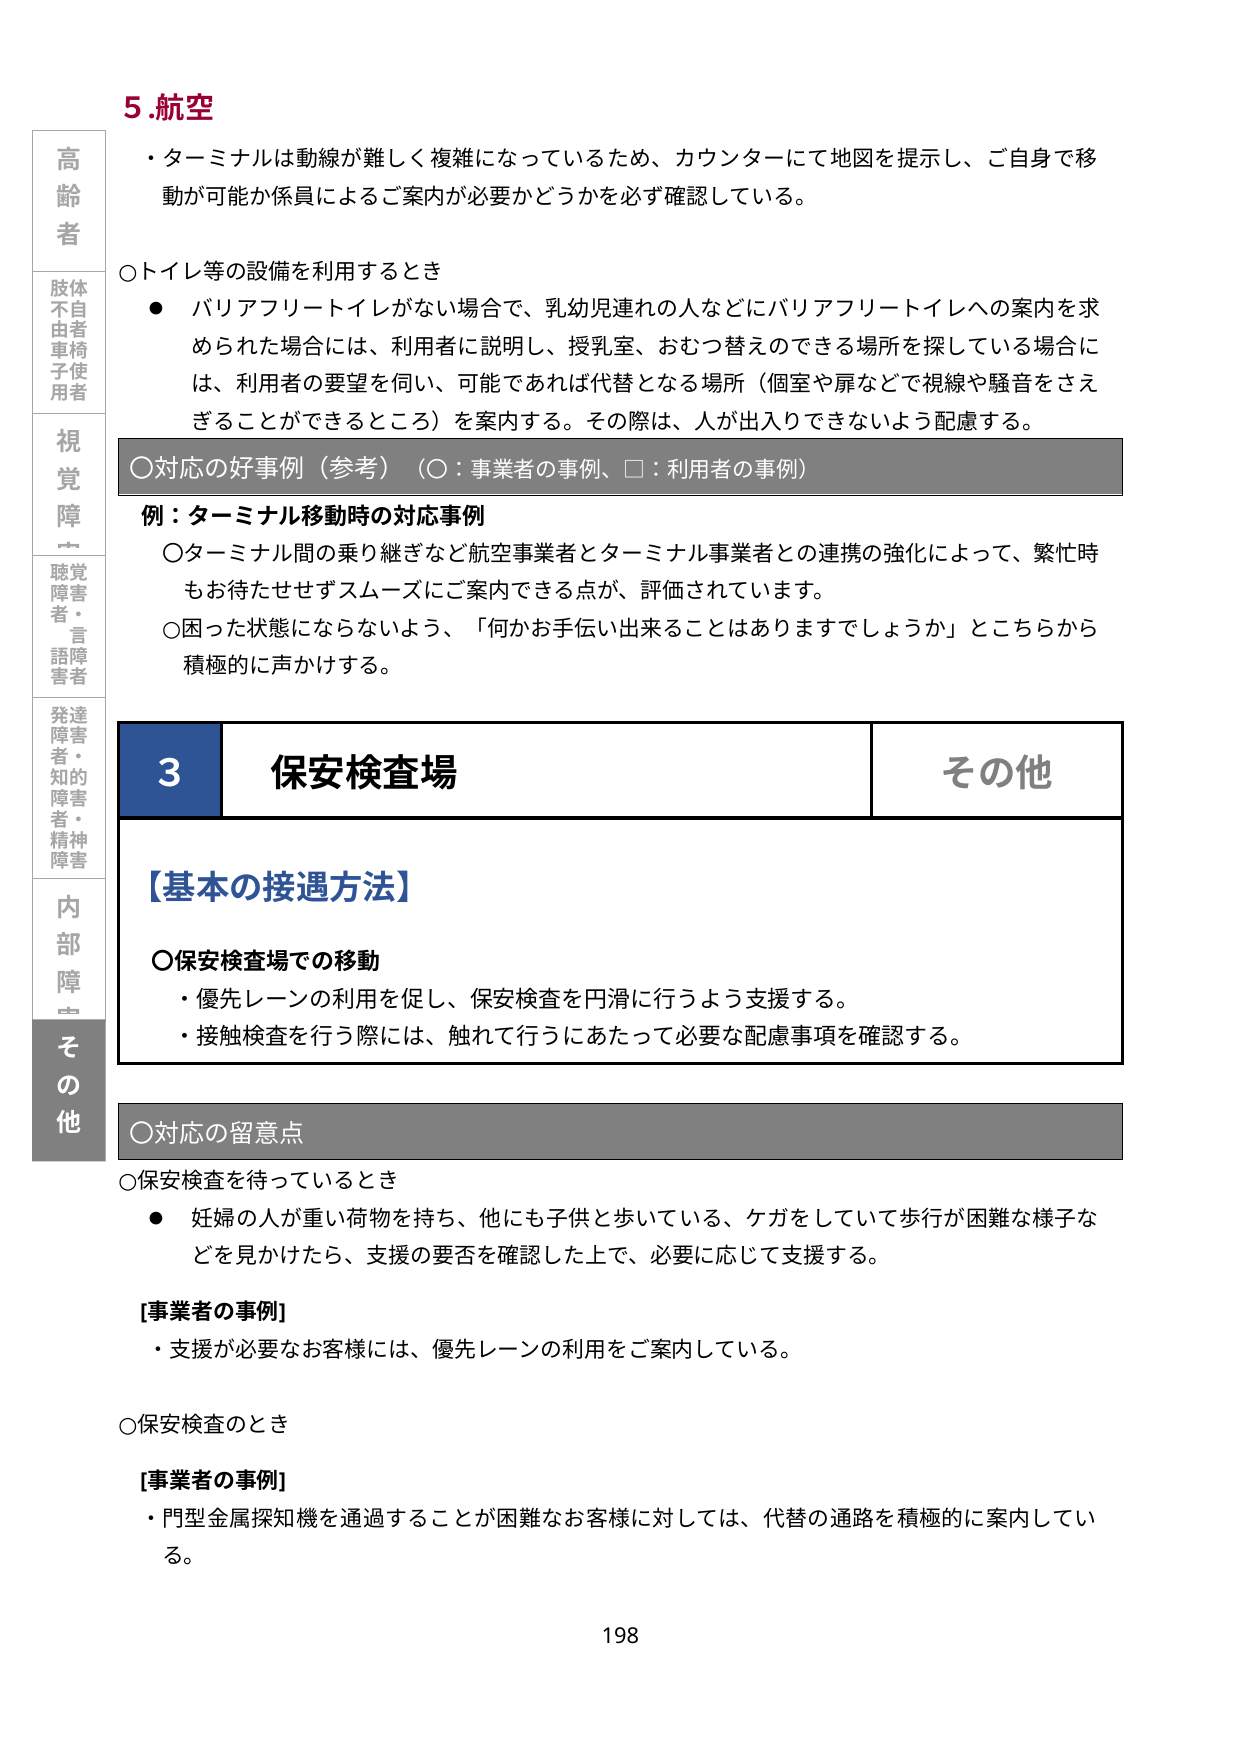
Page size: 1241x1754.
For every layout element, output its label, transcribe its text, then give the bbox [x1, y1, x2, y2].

table_header 〇対応の好事例（参考）（〇：事業者の事例、□：利用者の事例） [119, 439, 1122, 494]
text ・支援が必要なお客様には、優先レーンの利用をご案内している。 [148, 1329, 1100, 1366]
text ○保安検査を待っているとき [118, 1160, 1100, 1198]
text [事業者の事例] [140, 1291, 1100, 1329]
list 妊婦の人が重い荷物を持ち、他にも子供と歩いている、ケガをしていて歩行が困難な様子などを見かけたら、支援の要否を確認した上で、必要に応じて支援する。 [148, 1198, 1100, 1273]
list バリアフリートイレがない場合で、乳幼児連れの人などにバリアフリートイレへの案内を求められた場合には、利用者に説明し、授乳室、おむつ替えのできる場所を探している場合には、利用者の要望を伺い、可能であれば代替となる場所（個室や扉などで視線や騒音をさえぎることができるところ）を案内する。その際は、人が出入りできないよう配慮する。 [148, 288, 1100, 438]
text ○保安検査のとき [118, 1404, 1100, 1441]
text ○トイレ等の設備を利用するとき [118, 251, 1100, 288]
table_cell 【基本の接遇方法】 〇保安検査場での移動 ・優先レーンの利用を促し、保安検査を円滑に行うよう支援する。 ・接触検査を行う際には、触れて行うにあたって必要な配慮事項を確認する。 [120, 820, 1121, 1062]
table_header 保安検査場 [223, 724, 870, 816]
text ○困った状態にならないよう、「何かお手伝い出来ることはありますでしょうか」とこちらから積極的に声かけする。 [162, 608, 1100, 683]
text [事業者の事例] [140, 1460, 1100, 1498]
table_header その他 [873, 724, 1121, 816]
text 例：ターミナル移動時の対応事例 [118, 496, 1122, 533]
text ・門型金属探知機を通過することが困難なお客様に対しては、代替の通路を積極的に案内している。 [140, 1498, 1100, 1573]
text 〇ターミナル間の乗り継ぎなど航空事業者とターミナル事業者との連携の強化によって、繁忙時もお待たせせずスムーズにご案内できる点が、評価されています。 [162, 533, 1100, 608]
table_header ３ [120, 724, 220, 816]
table_header 〇対応の留意点 [119, 1104, 1122, 1159]
text ・ターミナルは動線が難しく複雑になっているため、カウンターにて地図を提示し、ご自身で移動が可能か係員によるご案内が必要かどうかを必ず確認している。 [140, 138, 1100, 213]
